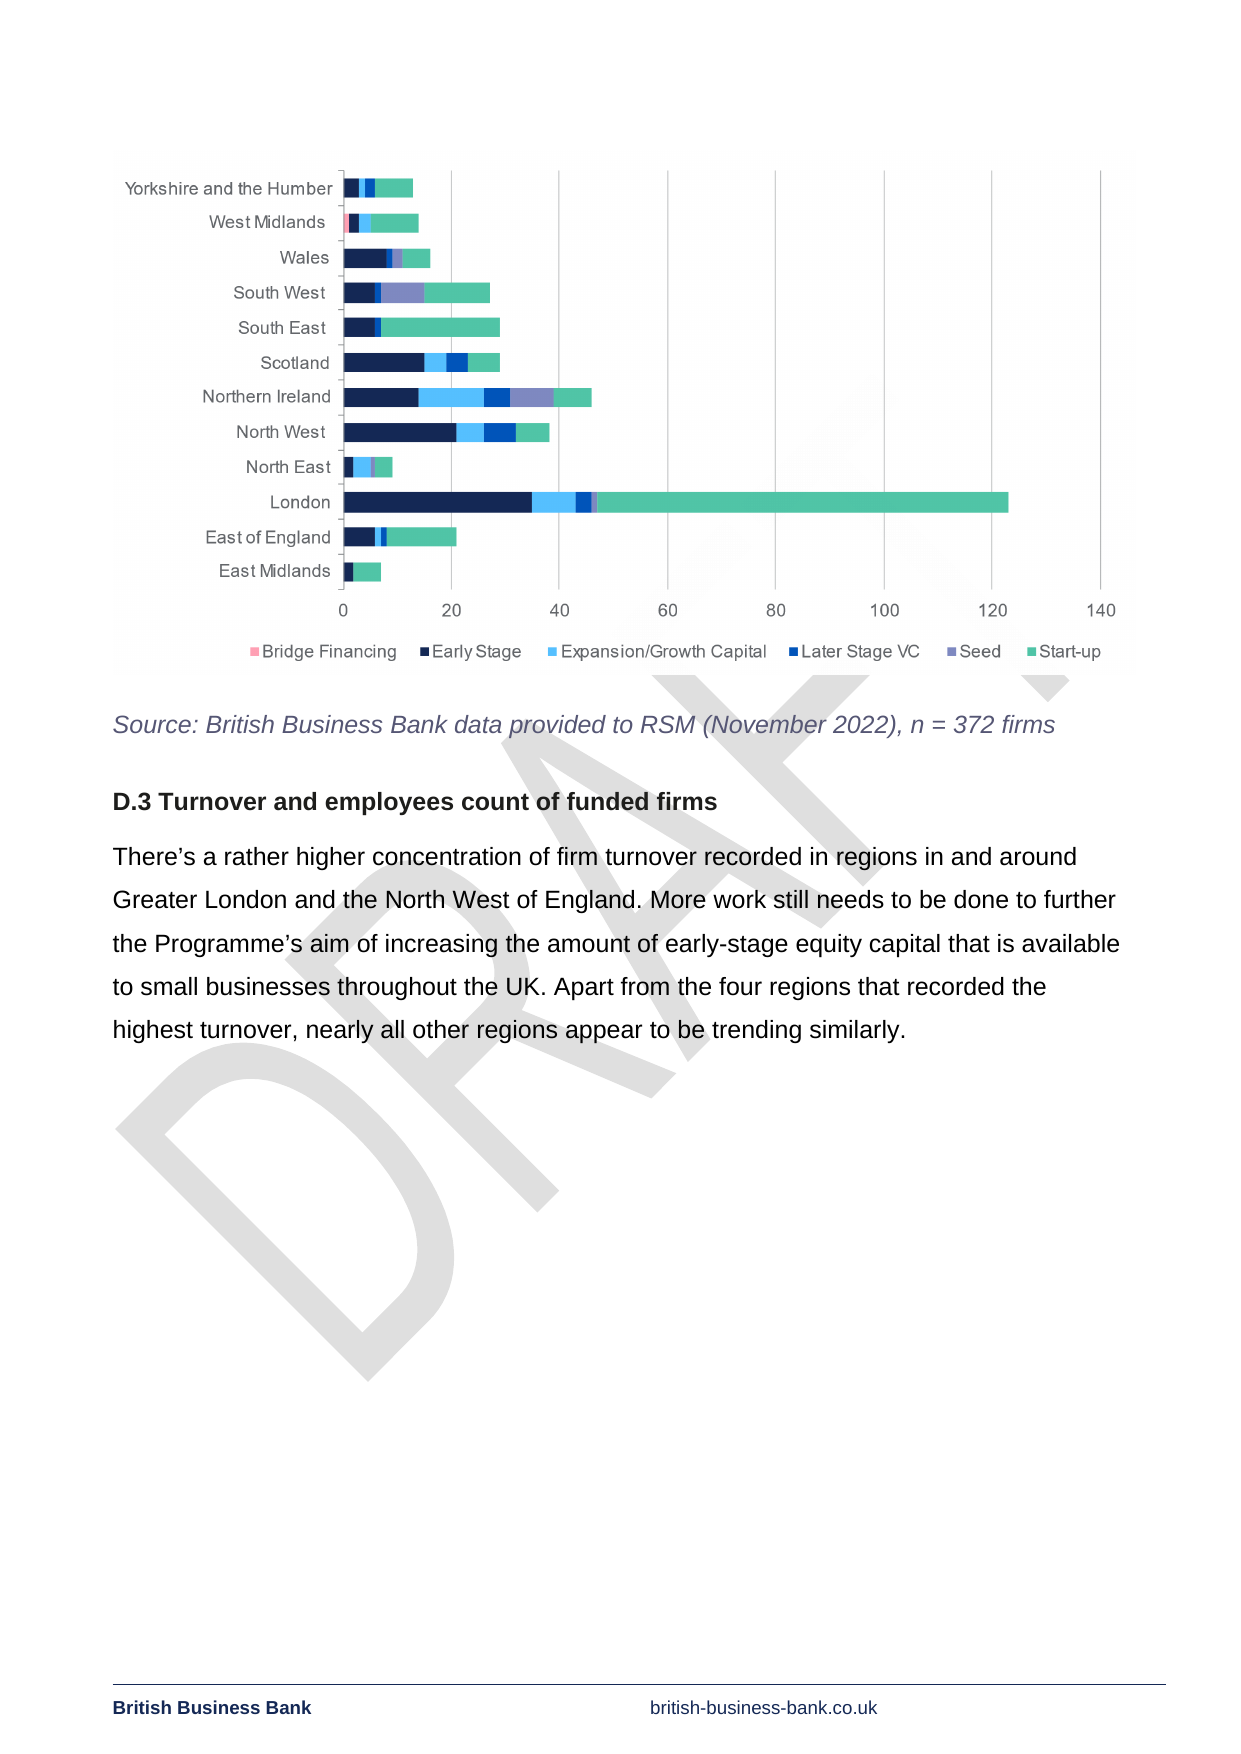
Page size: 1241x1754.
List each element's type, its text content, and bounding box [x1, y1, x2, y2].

picture [112, 150, 1136, 675]
text D.3 Turnover and employees count of funded firms [112, 787, 1128, 815]
text Source: British Business Bank data provided to RSM (November 2022), n = 372 firms [112, 710, 1128, 739]
text There’s a rather higher concentration of firm turnover recorded in regions in and around Greater London and the North West of England. More work still needs to be done to further the Programme’s aim of increasing the amount of early-stage equity capital that is available to small businesses throughout the UK. Apart from the four regions that recorded the highest turnover, nearly all other regions appear to be trending similarly. [112, 842, 1128, 1043]
